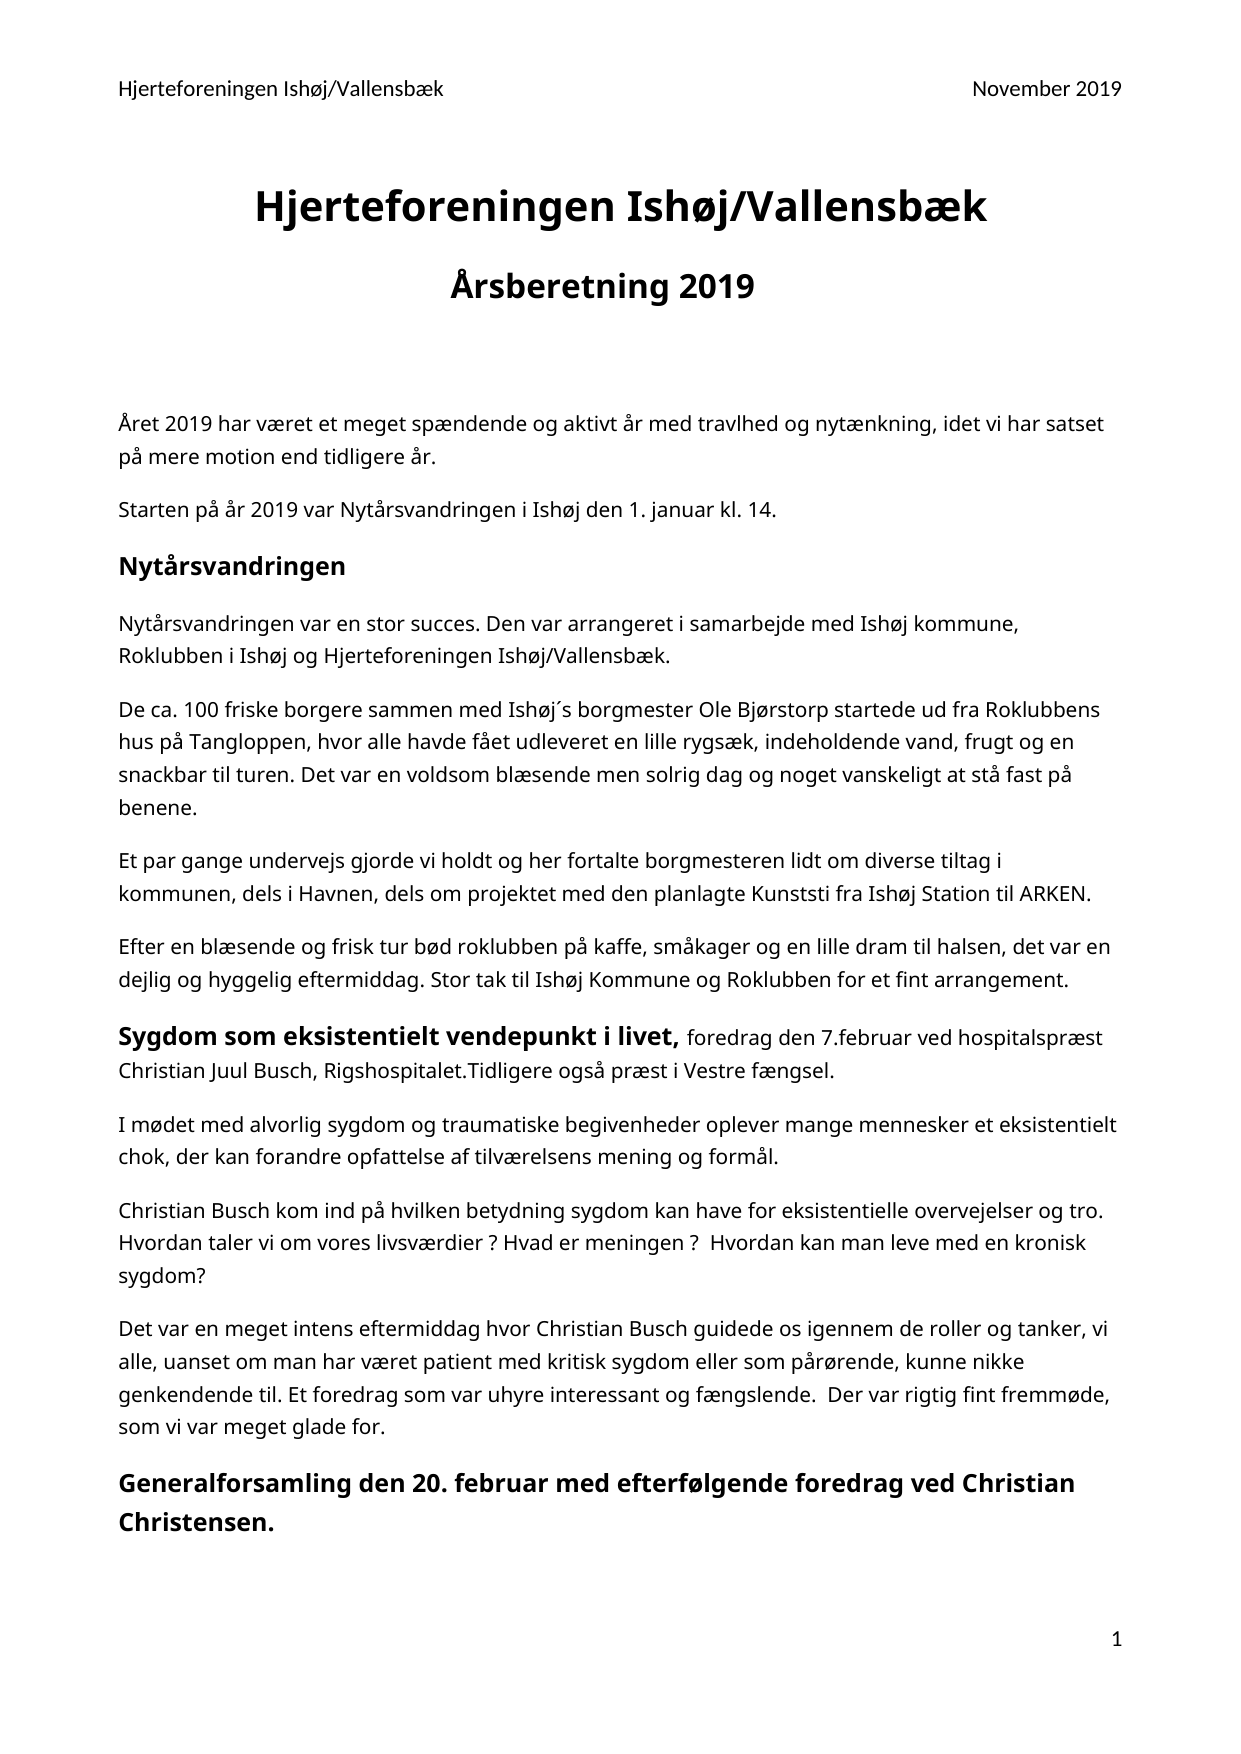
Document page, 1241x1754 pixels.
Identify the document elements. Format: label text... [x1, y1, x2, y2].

text Starten på år 2019 var Nytårsvandringen i Ishøj den 1. januar kl. 14. [118, 495, 1122, 524]
text Årsberetning 2019 [254, 263, 1122, 309]
text I mødet med alvorlig sygdom og traumatiske begivenheder oplever mange mennesker et eksistentielt chok, der kan forandre opfattelse af tilværelsens mening og formål. [118, 1110, 1122, 1171]
text Sygdom som eksistentielt vendepunkt i livet, foredrag den 7.februar ved hospitalspræst Christian Juul Busch, Rigshospitalet.Tidligere også præst i Vestre fængsel. [118, 1018, 1122, 1085]
text Det var en meget intens eftermiddag hvor Christian Busch guidede os igennem de roller og tanker, vi alle, uanset om man har været patient med kritisk sygdom eller som pårørende, kunne nikke genkendende til. Et foredrag som var uhyre interessant og fængslende. Der var rigtig fint fremmøde, som vi var meget glade for. [118, 1314, 1122, 1441]
text Et par gange undervejs gjorde vi holdt og her fortalte borgmesteren lidt om diverse tiltag i kommunen, dels i Havnen, dels om projektet med den planlagte Kunststi fra Ishøj Station til ARKEN. [118, 846, 1122, 907]
text De ca. 100 friske borgere sammen med Ishøj´s borgmester Ole Bjørstorp startede ud fra Roklubbens hus på Tangloppen, hvor alle havde fået udleveret en lille rygsæk, indeholdende vand, frugt og en snackbar til turen. Det var en voldsom blæsende men solrig dag og noget vanskeligt at stå fast på benene. [118, 695, 1122, 821]
text Nytårsvandringen var en stor succes. Den var arrangeret i samarbejde med Ishøj kommune, Roklubben i Ishøj og Hjerteforeningen Ishøj/Vallensbæk. [118, 609, 1122, 670]
text Hjerteforeningen Ishøj/Vallensbæk [118, 177, 1122, 234]
text Generalforsamling den 20. februar med efterfølgende foredrag ved Christian Christensen. [118, 1466, 1122, 1539]
text Nytårsvandringen [118, 549, 1122, 583]
text Christian Busch kom ind på hvilken betydning sygdom kan have for eksistentielle overvejelser og tro. Hvordan taler vi om vores livsværdier ? Hvad er meningen ? Hvordan kan man leve med en kronisk sygdom? [118, 1196, 1122, 1289]
text Efter en blæsende og frisk tur bød roklubben på kaffe, småkager og en lille dram til halsen, det var en dejlig og hyggelig eftermiddag. Stor tak til Ishøj Kommune og Roklubben for et fint arrangement. [118, 932, 1122, 993]
text Året 2019 har været et meget spændende og aktivt år med travlhed og nytænkning, idet vi har satset på mere motion end tidligere år. [118, 409, 1122, 470]
